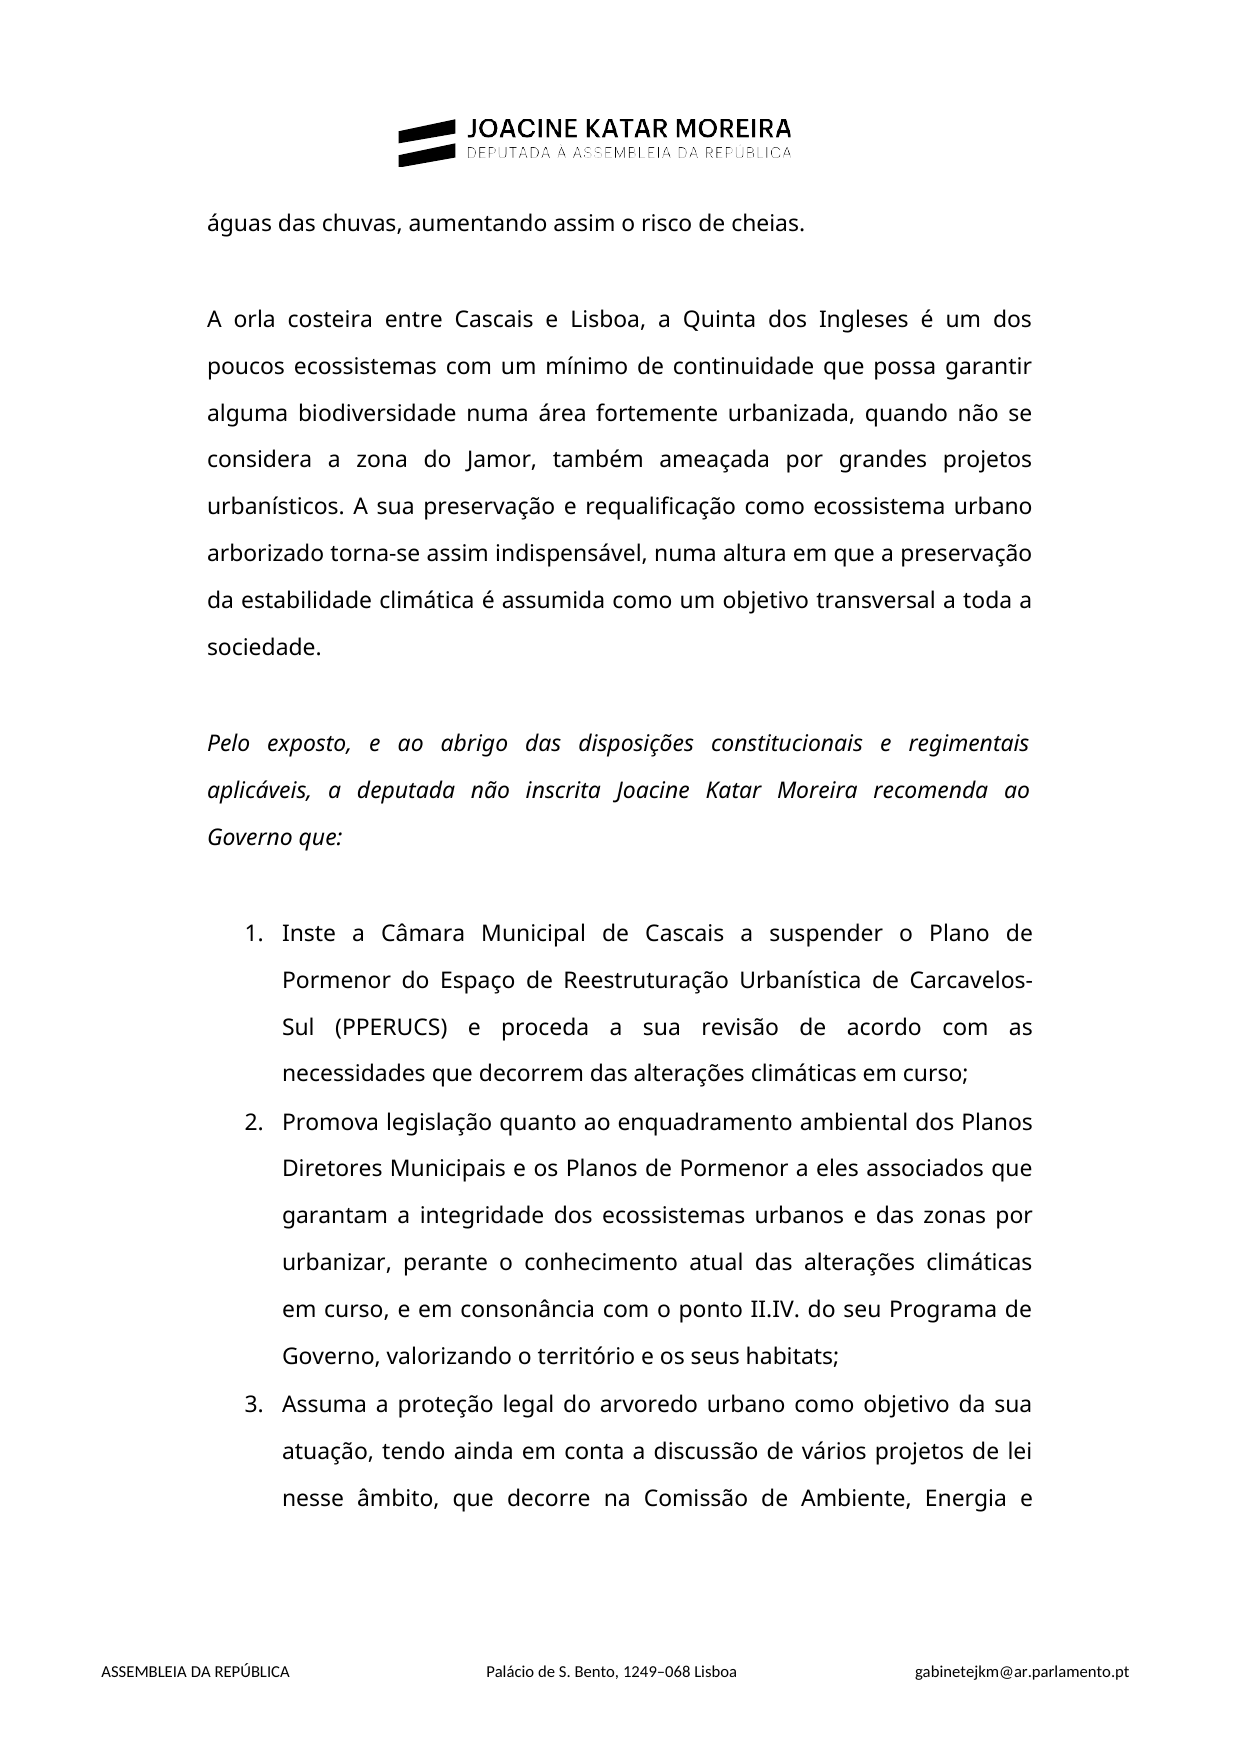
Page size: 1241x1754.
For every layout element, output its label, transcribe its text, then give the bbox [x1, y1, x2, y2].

list Promova legislação quanto ao enquadramento ambiental dos Planos Diretores Municipais e os Planos de Pormenor a eles associados que garantam a integridade dos ecossistemas urbanos e das zonas por urbanizar, perante o conhecimento atual das alterações climáticas em curso, e em consonância com o ponto II.IV. do seu Programa de Governo, valorizando o território e os seus habitats; [244, 1105, 1033, 1371]
text A orla costeira entre Cascais e Lisboa, a Quinta dos Ingleses é um dos poucos ecossistemas com um mínimo de continuidade que possa garantir alguma biodiversidade numa área fortemente urbanizada, quando não se considera a zona do Jamor, também ameaçada por grandes projetos urbanísticos. A sua preservação e requalificação como ecossistema urbano arborizado torna-se assim indispensável, numa altura em que a preservação da estabilidade climática é assumida como um objetivo transversal a toda a sociedade. [207, 303, 1033, 662]
picture [467, 119, 791, 158]
text Pelo exposto, e ao abrigo das disposições constitucionais e regimentais aplicáveis, a deputada não inscrita Joacine Katar Moreira recomenda ao Governo que: [207, 727, 1033, 852]
list Inste a Câmara Municipal de Cascais a suspender o Plano de Pormenor do Espaço de Reestruturação Urbanística de Carcavelos-Sul (PPERUCS) e proceda a sua revisão de acordo com as necessidades que decorrem das alterações climáticas em curso; [244, 917, 1033, 1089]
